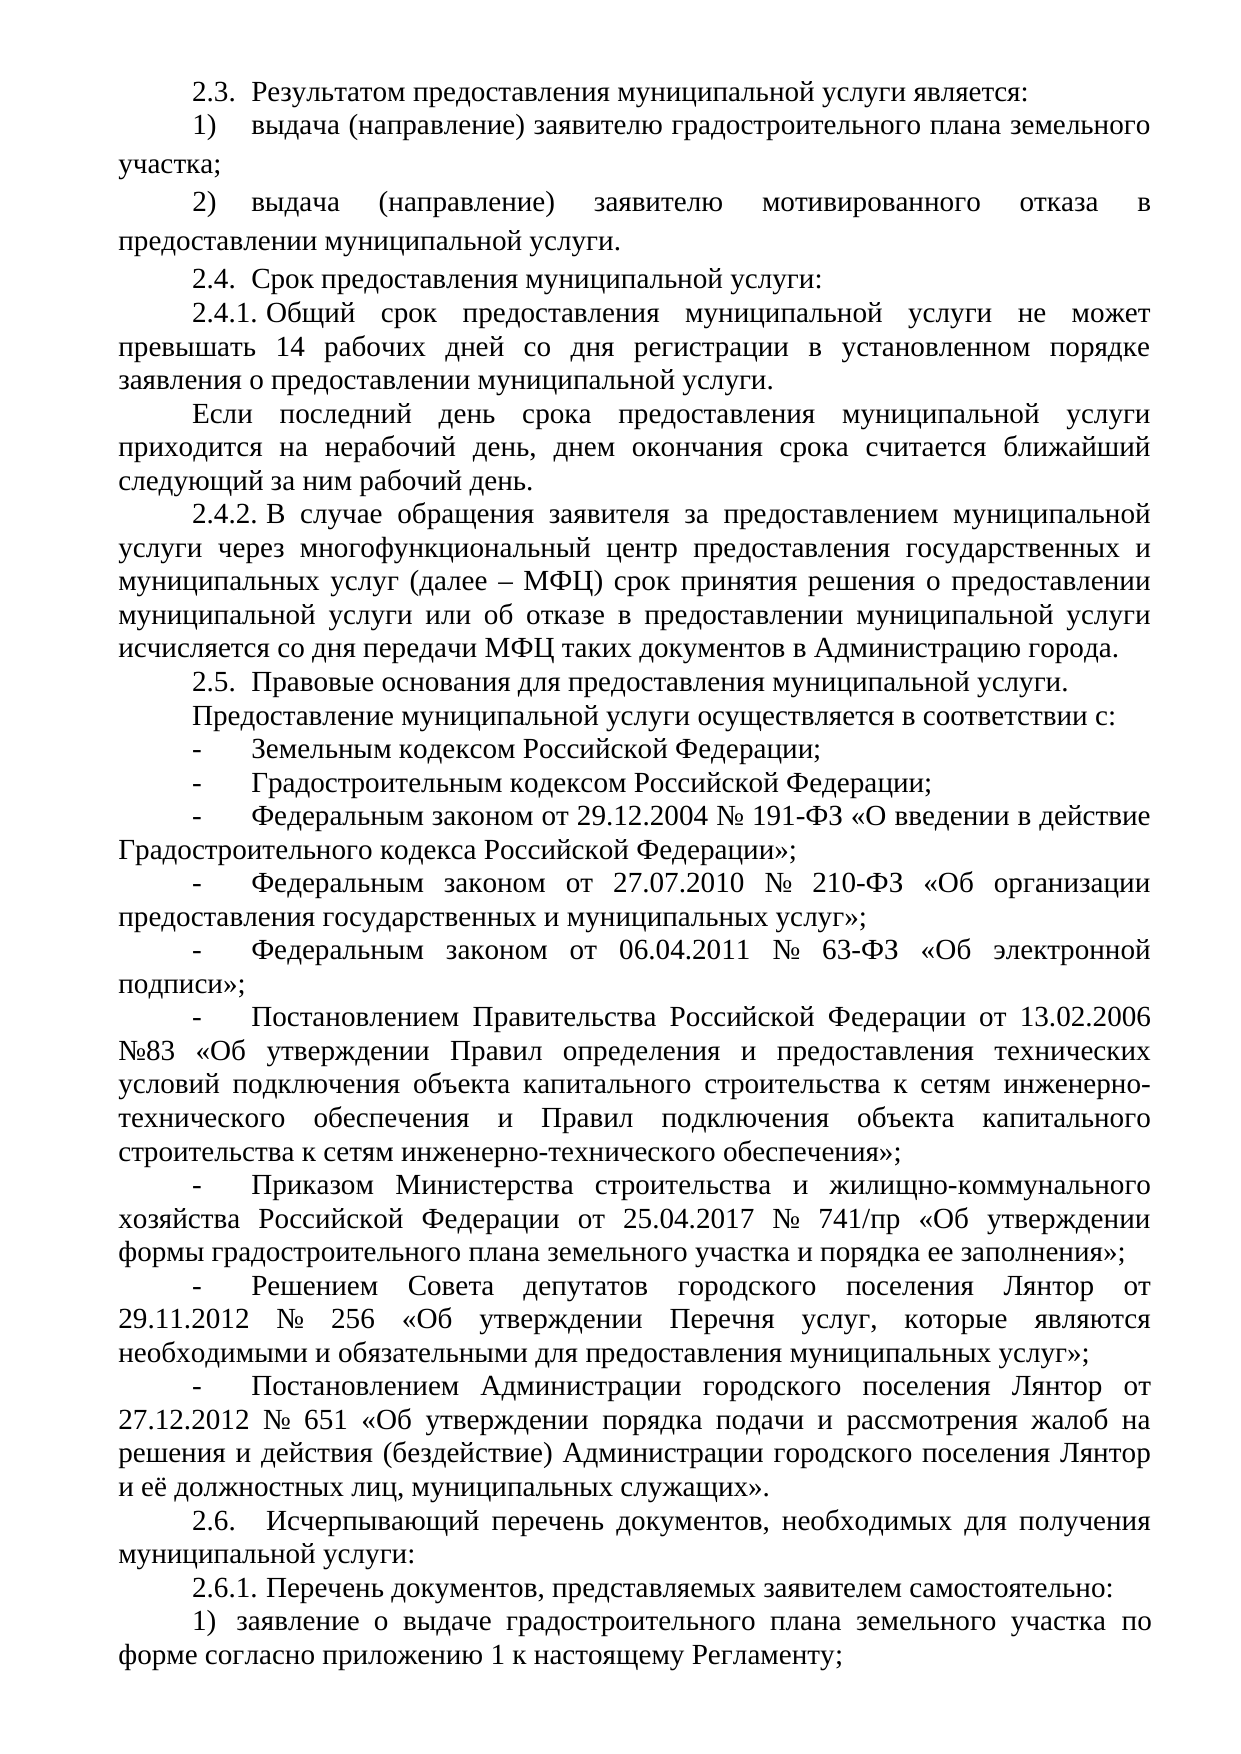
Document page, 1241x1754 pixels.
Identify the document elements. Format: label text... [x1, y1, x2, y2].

text 2.3. Результатом предоставления муниципальной услуги является: [118, 74, 1152, 107]
text - Федеральным законом от 29.12.2004 № 191-ФЗ «О введении в действие Градостроительного кодекса Российской Федерации»; [118, 798, 1152, 865]
text - Федеральным законом от 06.04.2011 № 63-ФЗ «Об электронной подписи»; [118, 932, 1152, 999]
text 2.4.2. В случае обращения заявителя за предоставлением муниципальной услуги через многофункциональный центр предоставления государственных и муниципальных услуг (далее – МФЦ) срок принятия решения о предоставлении муниципальной услуги или об отказе в предоставлении муниципальной услуги исчисляется со дня передачи МФЦ таких документов в Администрацию города. [118, 496, 1152, 664]
text 2.6.1. Перечень документов, представляемых заявителем самостоятельно: [118, 1570, 1152, 1603]
text 1) выдача (направление) заявителю градостроительного плана земельного участка; [118, 107, 1152, 179]
text - Земельным кодексом Российской Федерации; [118, 731, 1152, 765]
text - Федеральным законом от 27.07.2010 № 210-ФЗ «Об организации предоставления государственных и муниципальных услуг»; [118, 865, 1152, 932]
text Если последний день срока предоставления муниципальной услуги приходится на нерабочий день, днем окончания срока считается ближайший следующий за ним рабочий день. [118, 396, 1152, 496]
text - Постановлением Администрации городского поселения Лянтор от 27.12.2012 № 651 «Об утверждении порядка подачи и рассмотрения жалоб на решения и действия (бездействие) Администрации городского поселения Лянтор и её должностных лиц, муниципальных служащих». [118, 1368, 1152, 1503]
text - Решением Совета депутатов городского поселения Лянтор от 29.11.2012 № 256 «Об утверждении Перечня услуг, которые являются необходимыми и обязательными для предоставления муниципальных услуг»; [118, 1268, 1152, 1368]
text 1) заявление о выдаче градостроительного плана земельного участка по форме согласно приложению 1 к настоящему Регламенту; [118, 1603, 1152, 1670]
text - Градостроительным кодексом Российской Федерации; [118, 765, 1152, 798]
text - Постановлением Правительства Российской Федерации от 13.02.2006 №83 «Об утверждении Правил определения и предоставления технических условий подключения объекта капитального строительства к сетям инженерно-технического обеспечения и Правил подключения объекта капитального строительства к сетям инженерно-технического обеспечения»; [118, 999, 1152, 1167]
text 2.6. Исчерпывающий перечень документов, необходимых для получения муниципальной услуги: [118, 1503, 1152, 1570]
text 2.4. Срок предоставления муниципальной услуги: [118, 262, 1152, 295]
text 2.5. Правовые основания для предоставления муниципальной услуги. [118, 664, 1152, 698]
text - Приказом Министерства строительства и жилищно-коммунального хозяйства Российской Федерации от 25.04.2017 № 741/пр «Об утверждении формы градостроительного плана земельного участка и порядка ее заполнения»; [118, 1167, 1152, 1268]
text 2) выдача (направление) заявителю мотивированного отказа в предоставлении муниципальной услуги. [118, 184, 1152, 257]
text Предоставление муниципальной услуги осуществляется в соответствии с: [118, 698, 1152, 731]
text 2.4.1. Общий срок предоставления муниципальной услуги не может превышать 14 рабочих дней со дня регистрации в установленном порядке заявления о предоставлении муниципальной услуги. [118, 295, 1152, 396]
